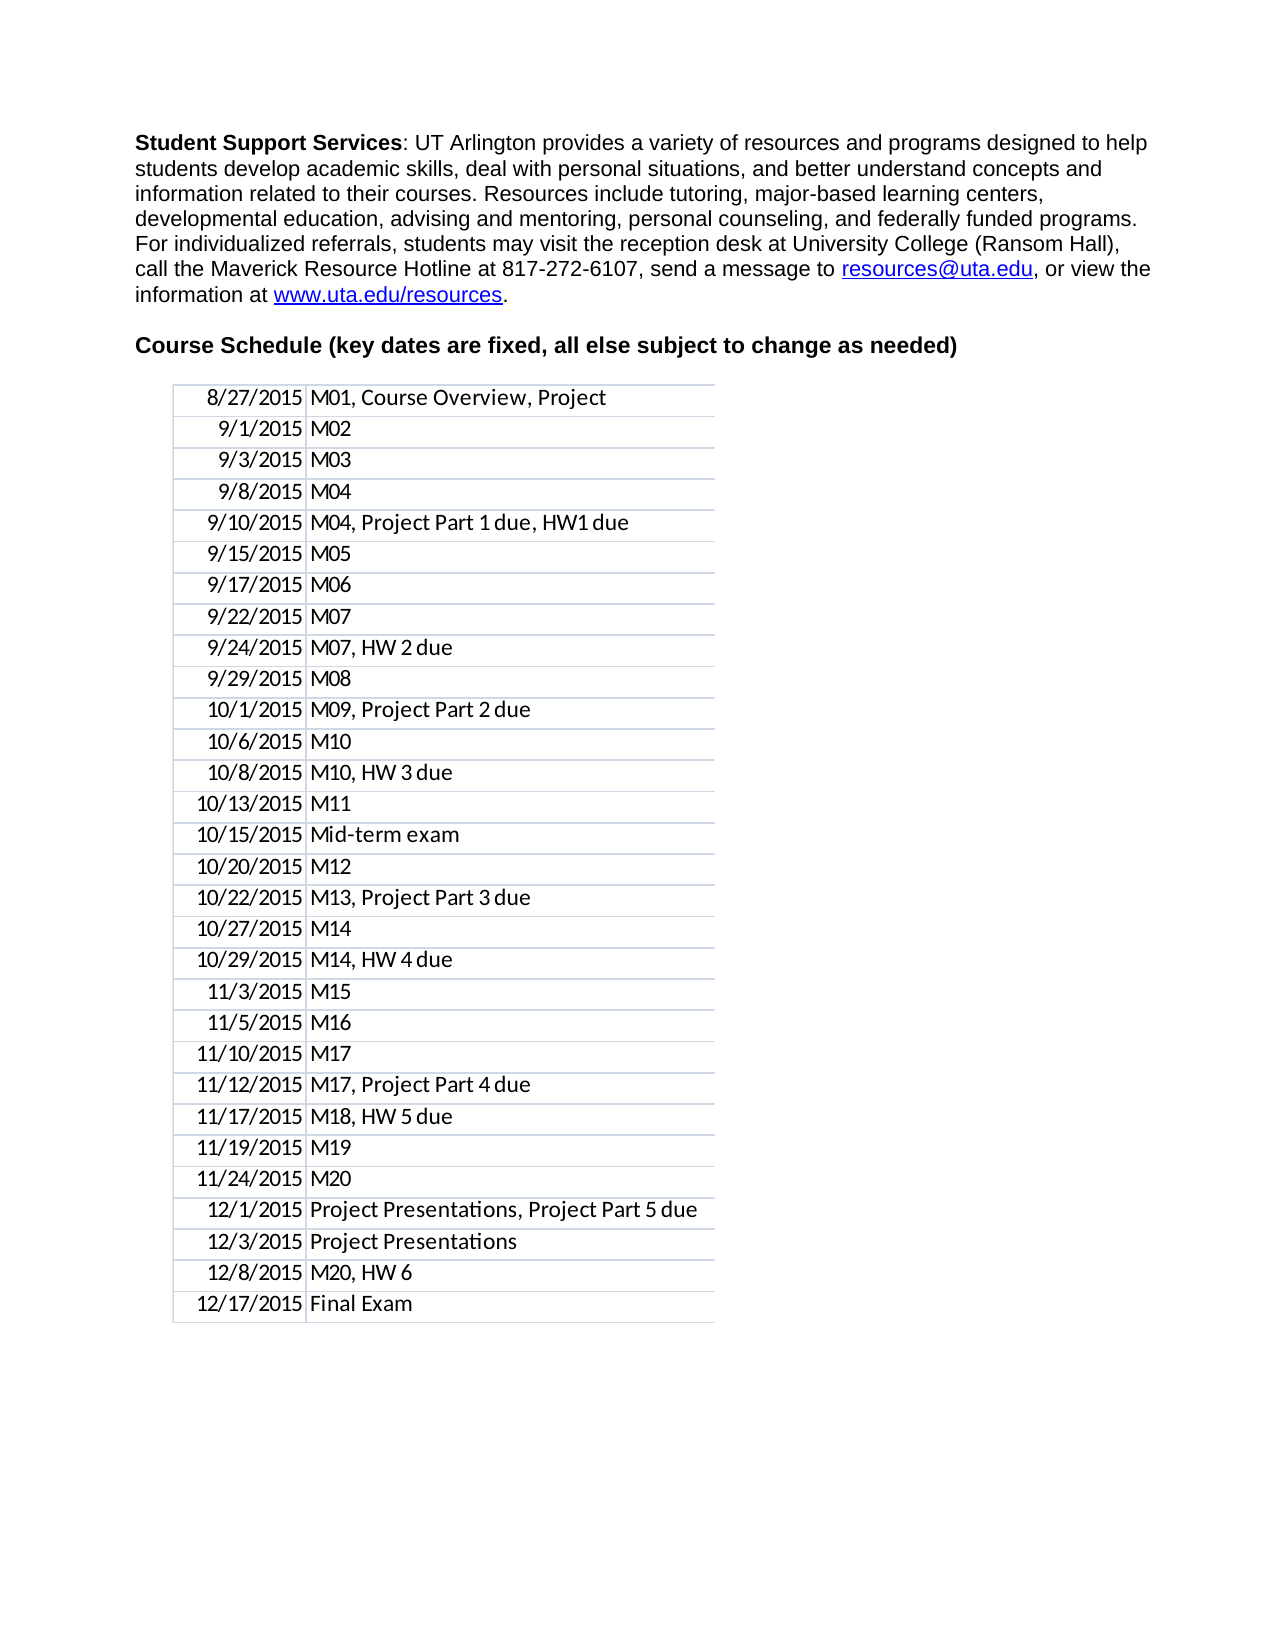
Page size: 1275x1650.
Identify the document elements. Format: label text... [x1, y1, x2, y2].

text Student Support Services: UT Arlington provides a variety of resources and programs designed to help students develop academic skills, deal with personal situations, and better understand concepts and information related to their courses. Resources include tutoring, major-based learning centers, developmental education, advising and mentoring, personal counseling, and federally funded programs. For individualized referrals, students may visit the reception desk at University College (Ransom Hall), call the Maverick Resource Hotline at 817-272-6107, send a message to resources@uta.edu, or view the information at www.uta.edu/resources. [135, 130, 1155, 307]
text Course Schedule (key dates are fixed, all else subject to change as needed) [135, 332, 1155, 358]
